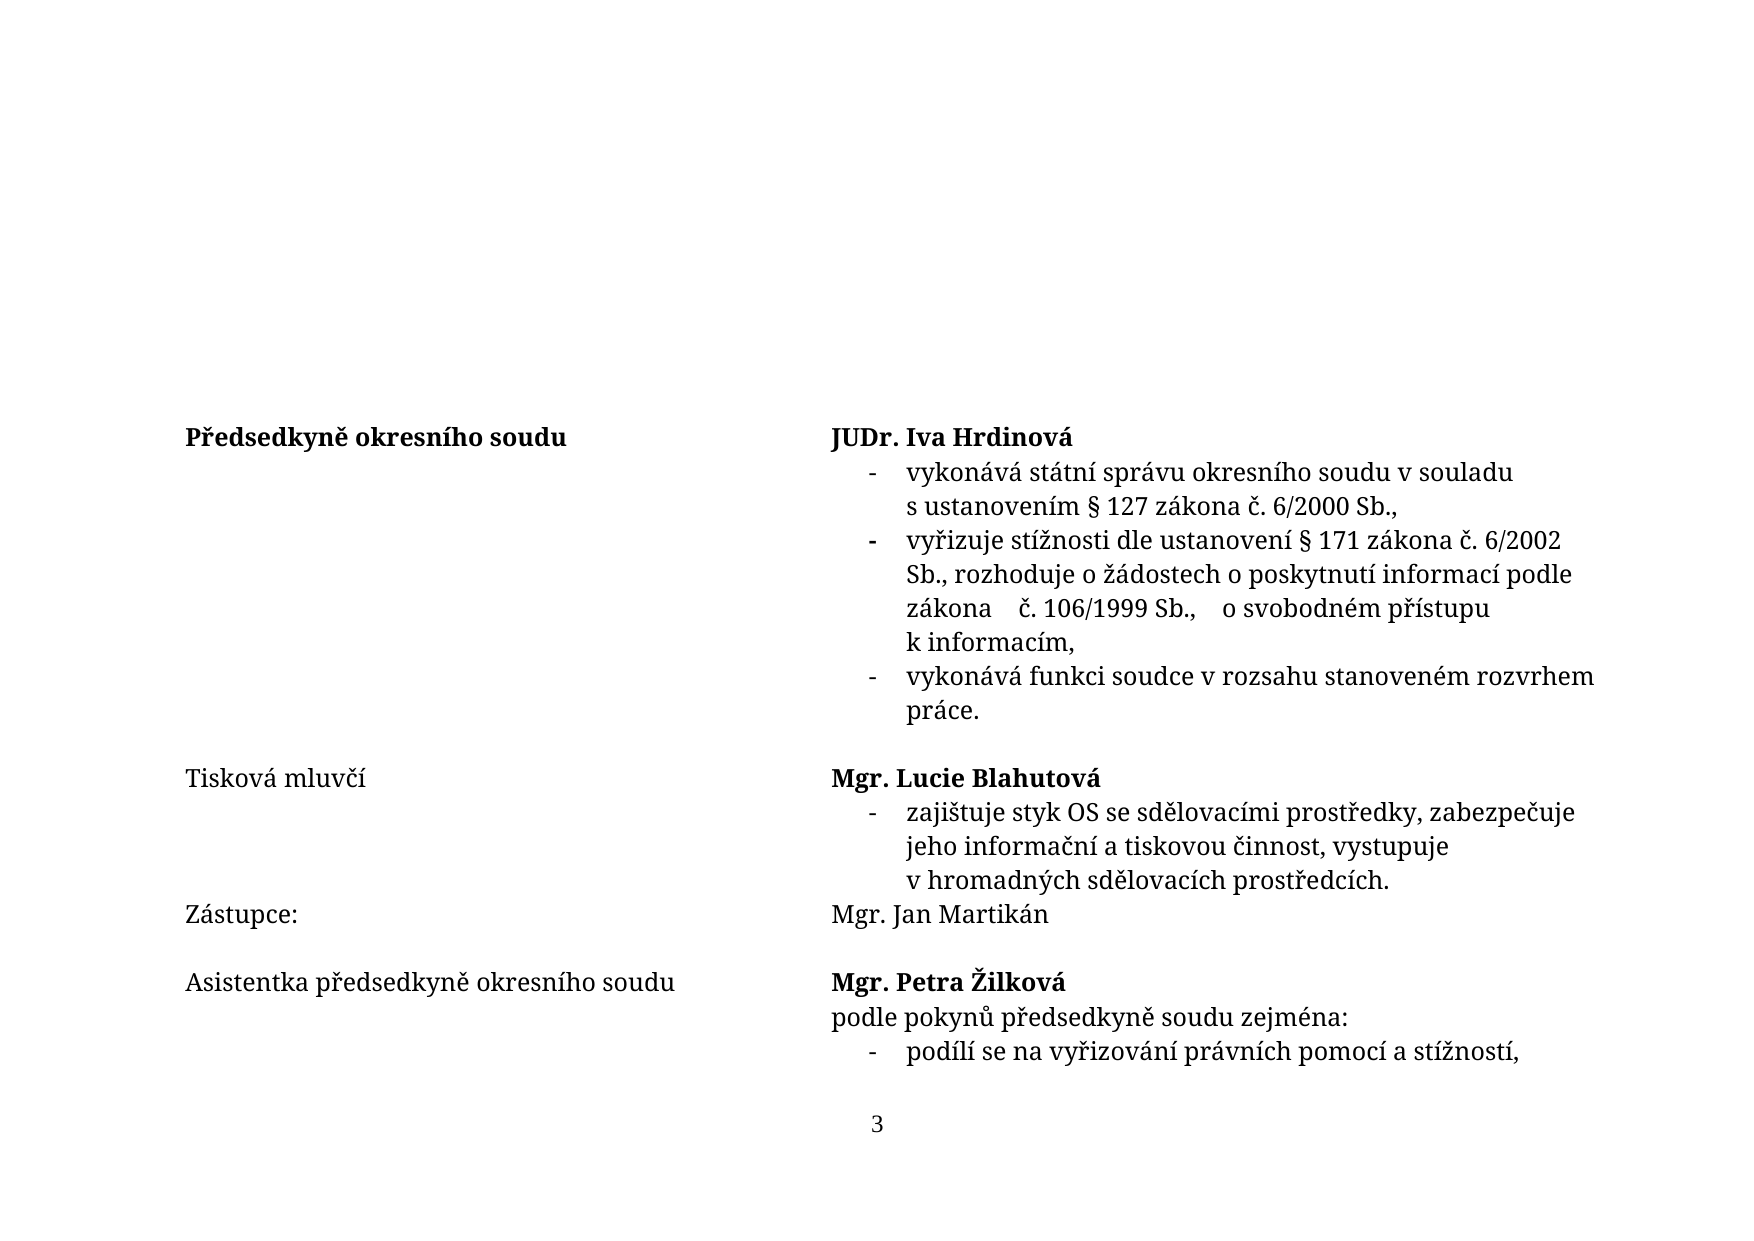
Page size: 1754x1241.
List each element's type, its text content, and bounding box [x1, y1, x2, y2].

table_header Předsedkyně okresního soudu [136, 420, 782, 761]
table_cell Mgr. Lucie Blahutová zajištuje styk OS se sdělovacími prostředky, zabezpečuje jeho informační a tiskovou činnost, vystupuje v hromadných sdělovacích prostředcích. Mgr. Jan Martikán [783, 761, 1610, 965]
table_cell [136, 965, 782, 1093]
table_cell Tisková mluvčí Zástupce: [136, 761, 782, 965]
table_header JUDr. Iva Hrdinová vykonává státní správu okresního soudu v souladu s ustanovením § 127 zákona č. 6/2000 Sb., vyřizuje stížnosti dle ustanovení § 171 zákona č. 6/2002 Sb., rozhoduje o žádostech o poskytnutí informací podle zákona č. 106/1999 Sb., o svobodném přístupu k informacím, vykonává funkci soudce v rozsahu stanoveném rozvrhem práce. [783, 420, 1610, 761]
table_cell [783, 965, 1610, 1093]
